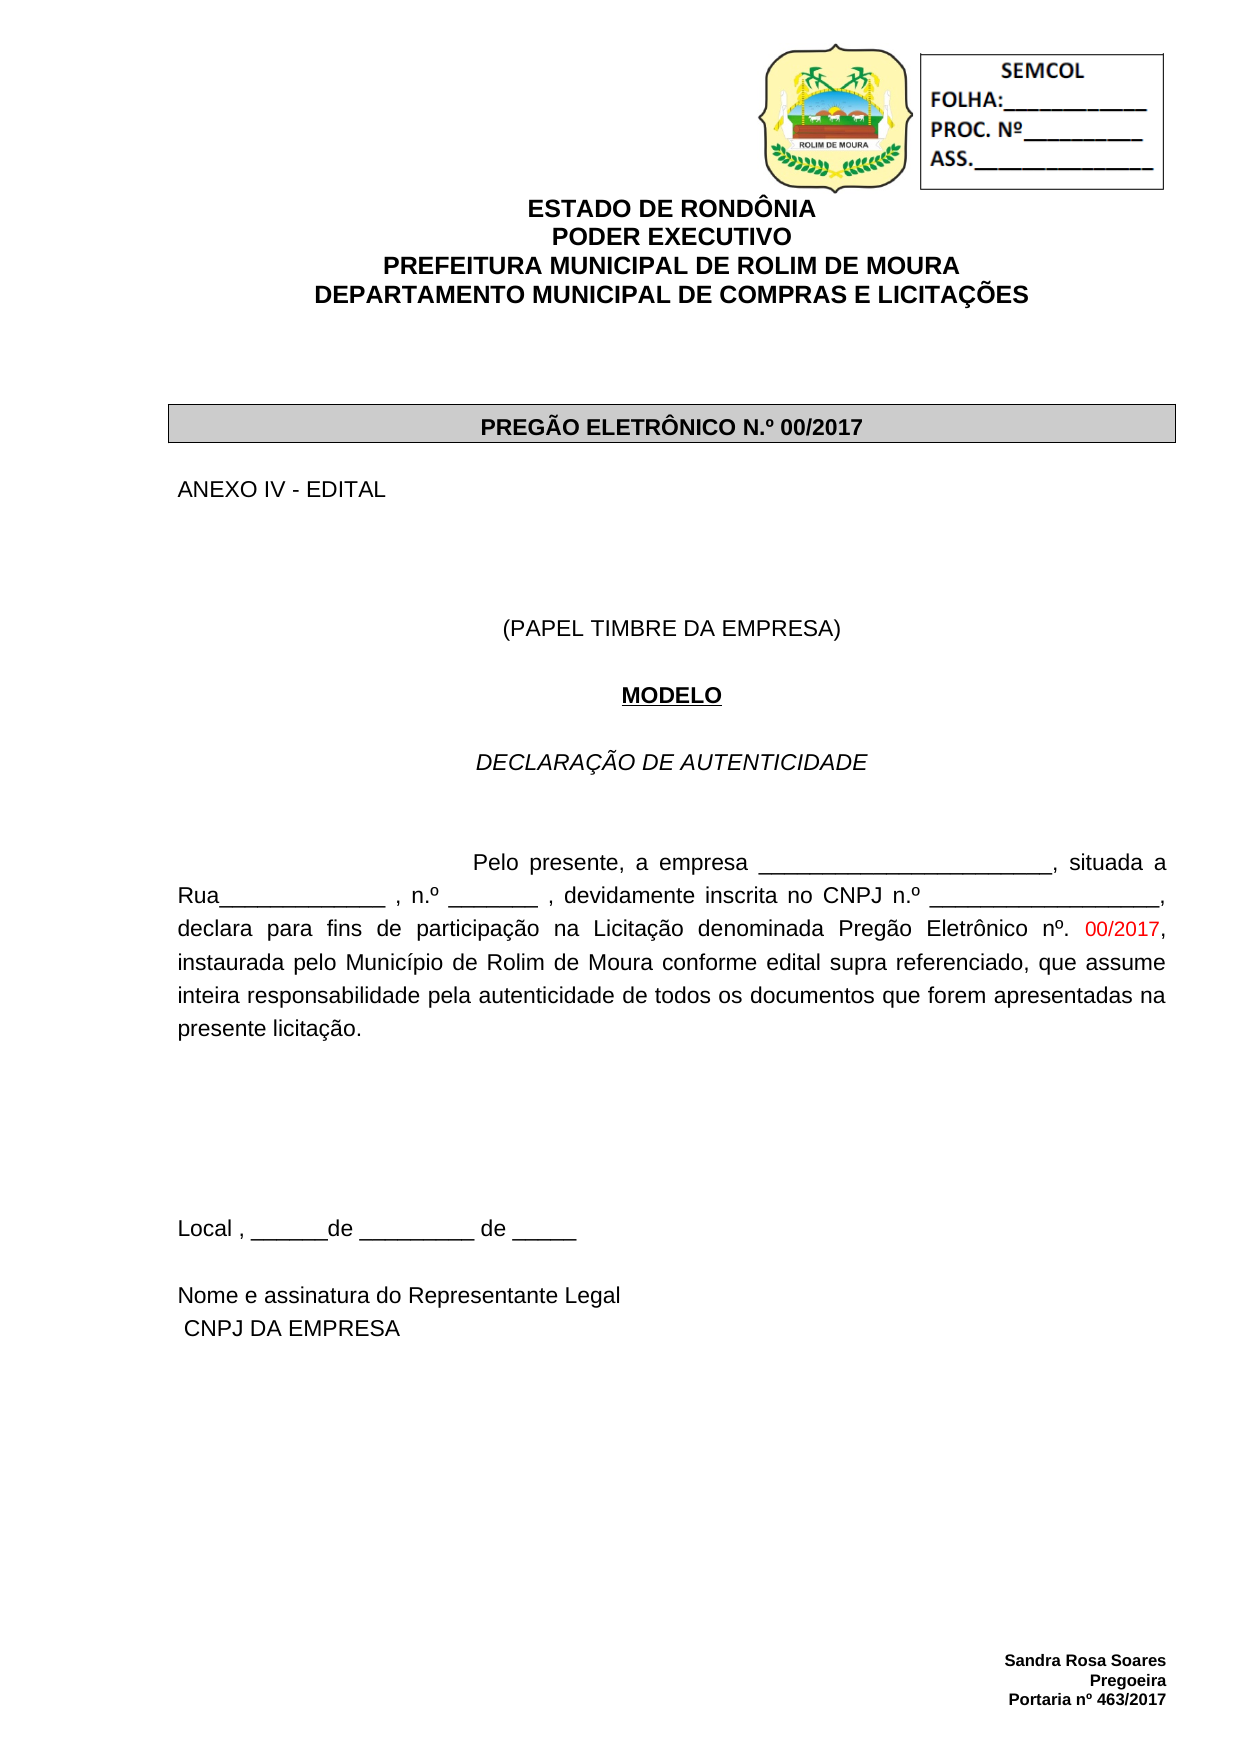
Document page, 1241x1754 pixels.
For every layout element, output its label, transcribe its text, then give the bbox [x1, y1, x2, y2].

text Pelo presente, a empresa _______________________, situada a Rua_____________ , n.º _______ , devidamente inscrita no CNPJ n.º __________________, declara para fins de participação na Licitação denominada Pregão Eletrônico nº. 00/2017, instaurada pelo Município de Rolim de Moura conforme edital supra referenciado, que assume inteira responsabilidade pela autenticidade de todos os documentos que forem apresentadas na presente licitação. [177, 841, 1166, 1041]
text PREGÃO ELETRÔNICO N.º 00/2017 [169, 405, 1175, 442]
picture [757, 43, 914, 194]
subtitle (PAPEL TIMBRE DA EMPRESA) [177, 608, 1166, 641]
text MODELO [177, 675, 1166, 708]
table_header Nome e assinatura do Representante Legal [166, 1275, 1096, 1308]
subtitle ANEXO IV - EDITAL [177, 468, 1166, 502]
table_cell CNPJ DA EMPRESA [166, 1308, 1096, 1641]
subtitle DECLARAÇÃO DE AUTENTICIDADE [177, 741, 1166, 775]
text Local , ______de _________ de _____ [177, 1208, 1166, 1241]
